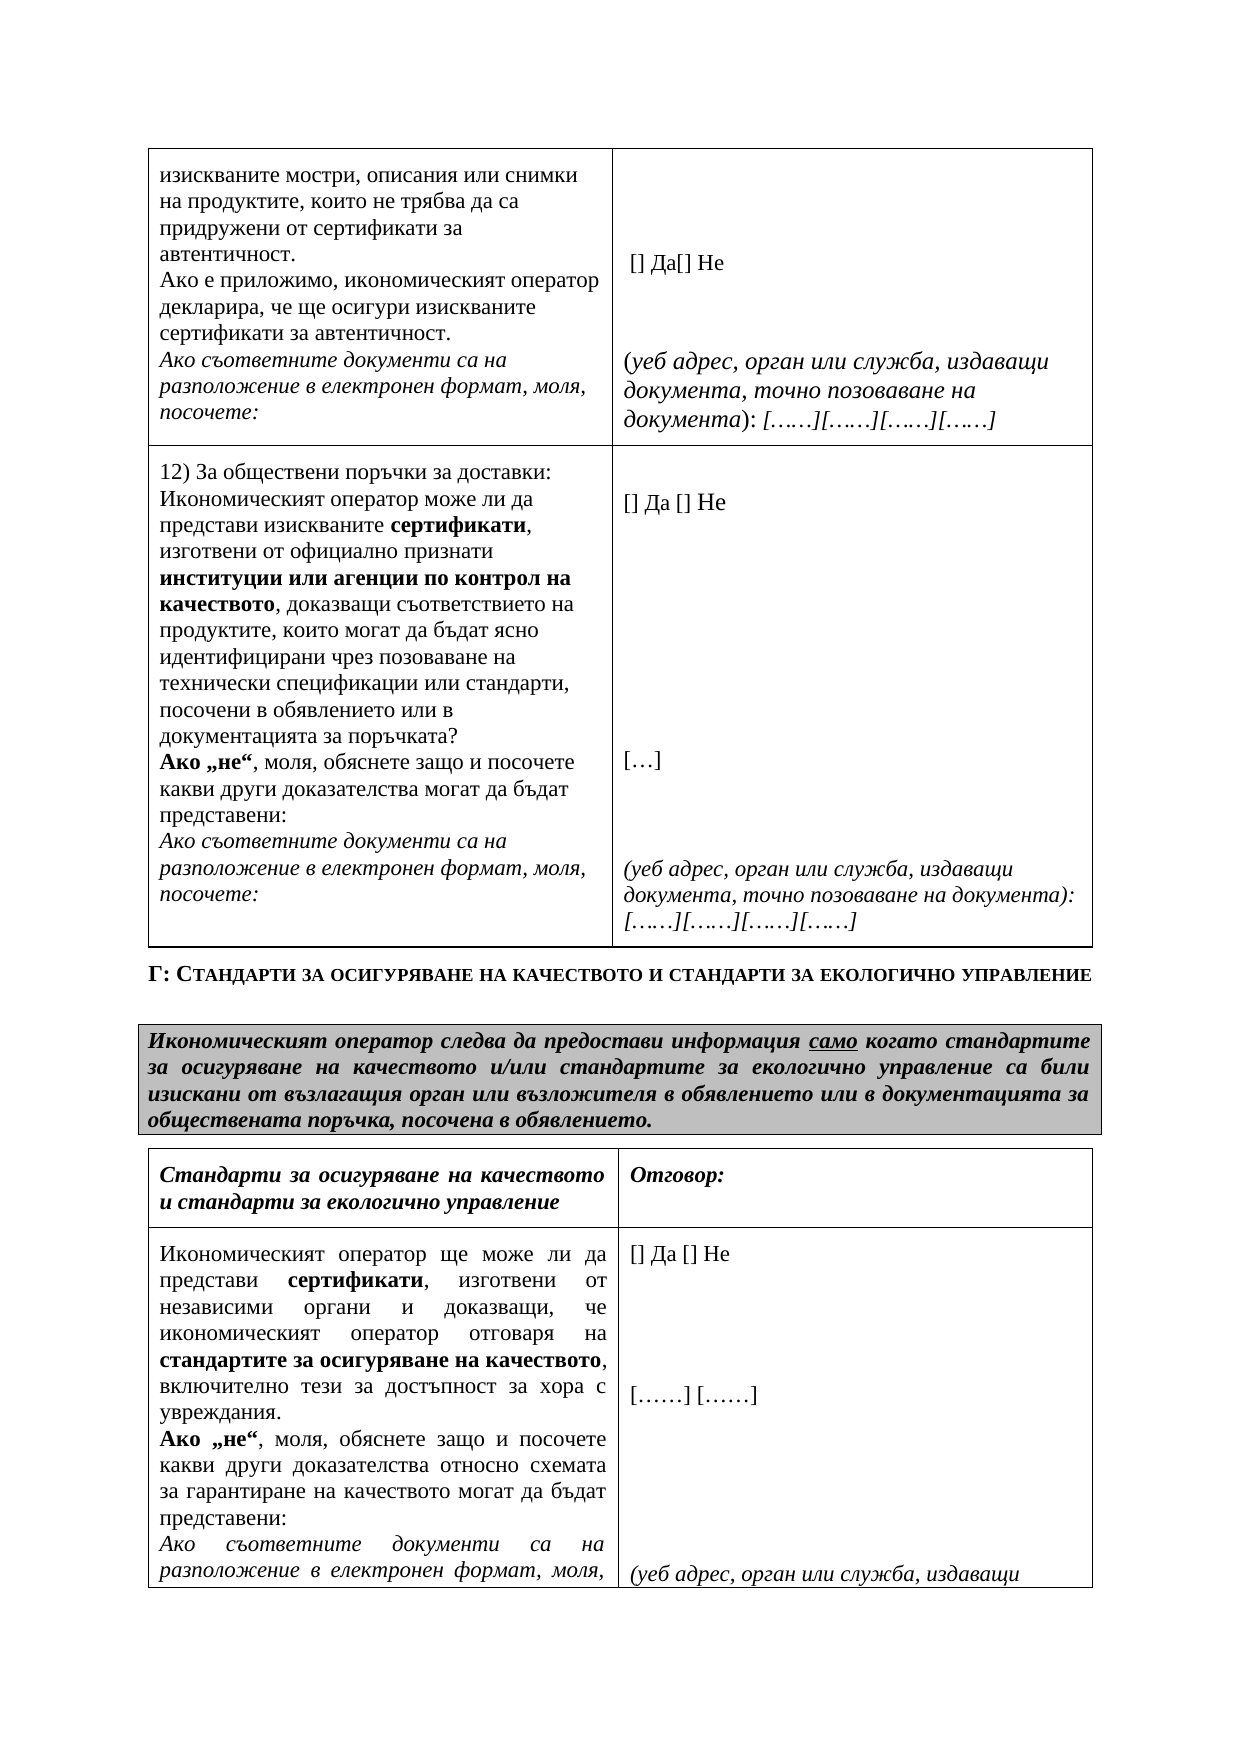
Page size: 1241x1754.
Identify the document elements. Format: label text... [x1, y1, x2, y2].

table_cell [619, 1228, 1092, 1587]
table_cell 12) За обществени поръчки за доставки: Икономическият оператор може ли да представи изискваните сертификати, изготвени от официално признати институции или агенции по контрол на качеството, доказващи съответствието на продуктите, които могат да бъдат ясно идентифицирани чрез позоваване на технически спецификации или стандарти, посочени в обявлението или в документацията за поръчката? Ако „не“, моля, обяснете защо и посочете какви други доказателства могат да бъдат представени: Ако съответните документи са на разположение в електронен формат, моля, посочете: [149, 446, 612, 946]
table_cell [613, 149, 1092, 445]
table_header Стандарти за осигуряване на качеството и стандарти за екологично управление [149, 1149, 618, 1227]
table_cell [] Да [] Не […] (уеб адрес, орган или служба, издаващи документа, точно позоваване на документа): [……][……][……][……] [613, 446, 1092, 946]
title Г: Стандарти за осигуряване на качеството и стандарти за екологично управление [148, 960, 1093, 986]
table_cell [149, 1228, 618, 1587]
text Икономическият оператор следва да предостави информация само когато стандартите за осигуряване на качеството и/или стандартите за екологично управление са били изискани от възлагащия орган или възложителя в обявлението или в документацията за обществената поръчка, посочена в обявлението. [139, 1025, 1101, 1134]
table_header Отговор: [619, 1149, 1092, 1227]
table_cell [149, 149, 612, 445]
